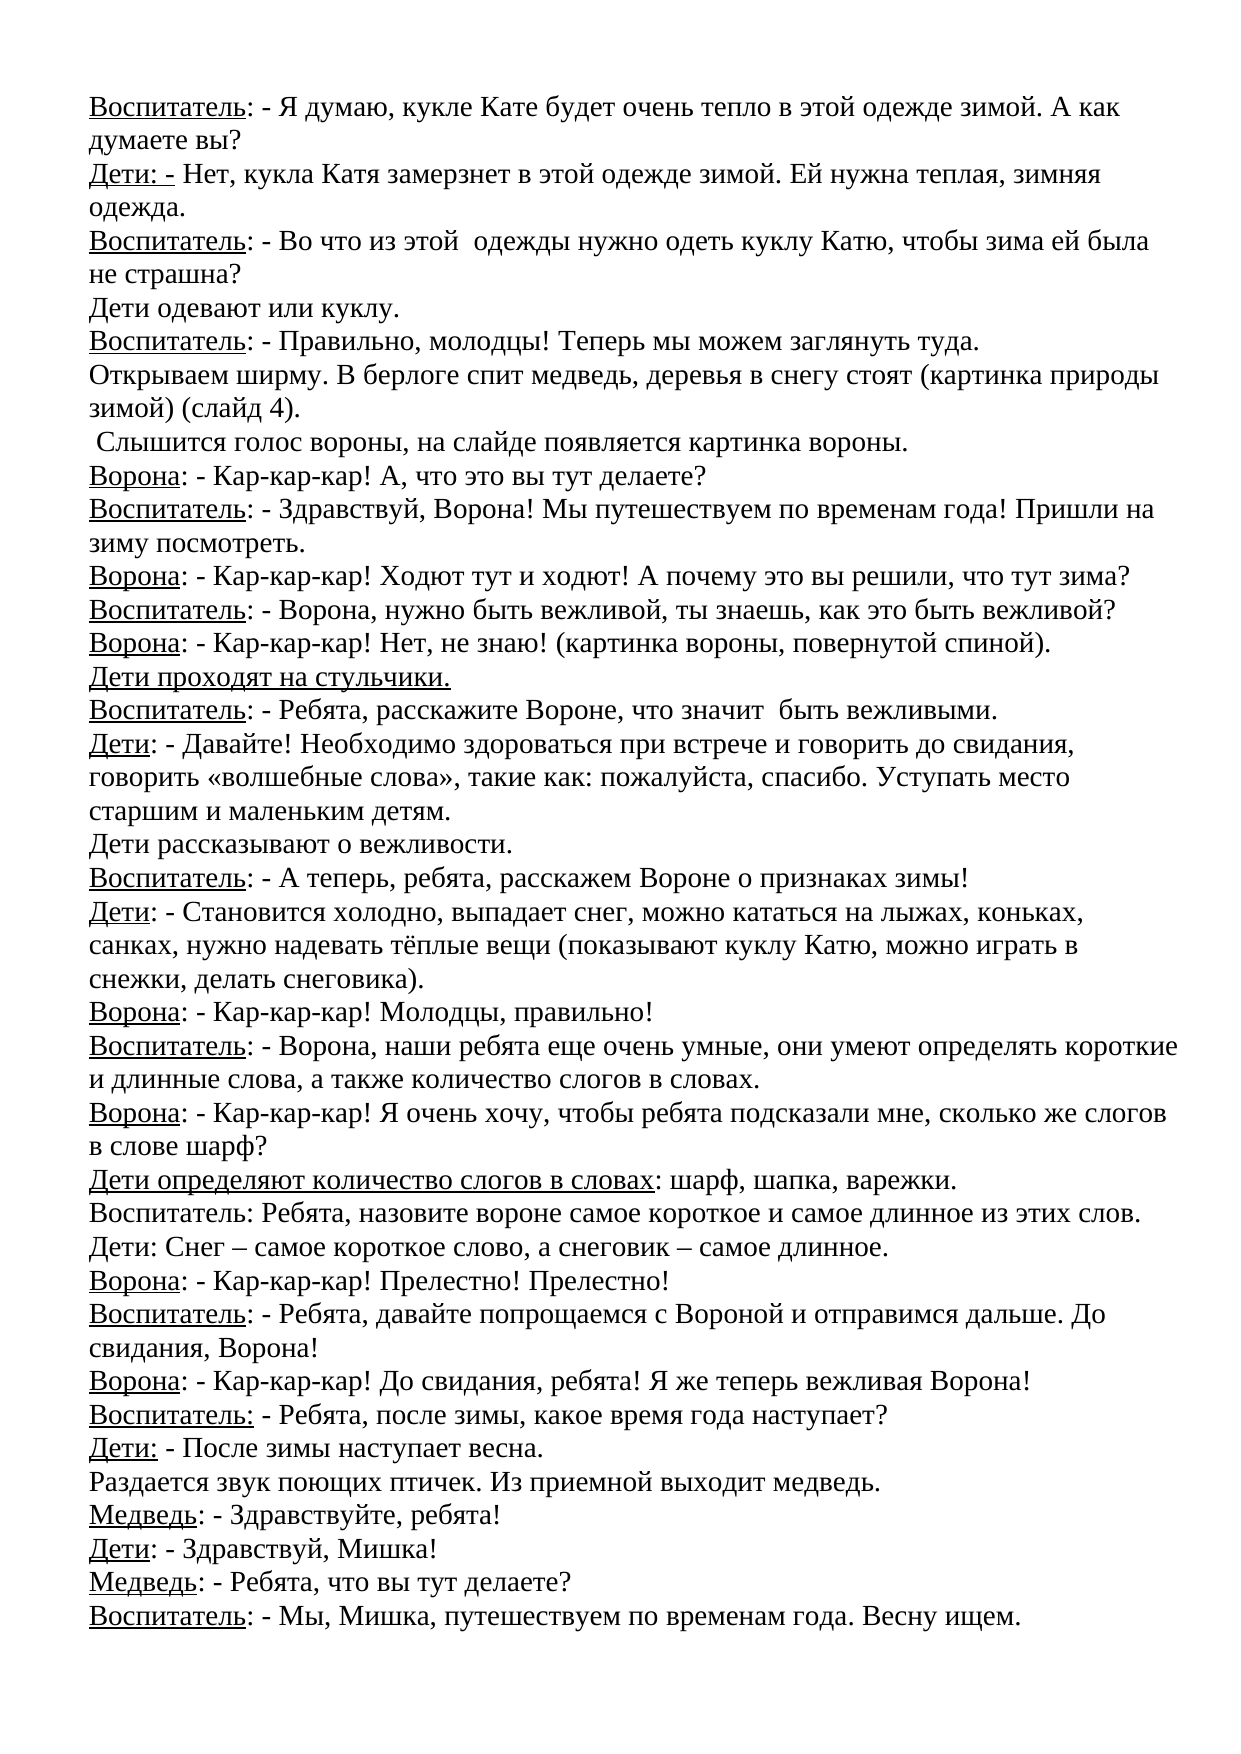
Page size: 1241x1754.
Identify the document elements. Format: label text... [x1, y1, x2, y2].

text Дети: - После зимы наступает весна. [88, 1430, 1181, 1464]
text Дети: - Нет, кукла Катя замерзнет в этой одежде зимой. Ей нужна теплая, зимняя одежда. [88, 156, 1181, 223]
text Открываем ширму. В берлоге спит медведь, деревья в снегу стоят (картинка природы зимой) (слайд 4). [88, 357, 1181, 424]
text Воспитатель: Ребята, назовите вороне самое короткое и самое длинное из этих слов. [88, 1196, 1181, 1229]
text Воспитатель: - Ворона, нужно быть вежливой, ты знаешь, как это быть вежливой? [88, 592, 1181, 625]
text Дети: - Давайте! Необходимо здороваться при встрече и говорить до свидания, говорить «волшебные слова», такие как: пожалуйста, спасибо. Уступать место старшим и маленьким детям. [88, 726, 1181, 827]
text Дети одевают или куклу. [88, 290, 1181, 323]
text Воспитатель: - Ворона, наши ребята еще очень умные, они умеют определять короткие и длинные слова, а также количество слогов в словах. [88, 1028, 1181, 1095]
text Ворона: - Кар-кар-кар! Я очень хочу, чтобы ребята подсказали мне, сколько же слогов в слове шарф? [88, 1095, 1181, 1162]
text Ворона: - Кар-кар-кар! Нет, не знаю! (картинка вороны, повернутой спиной). [88, 625, 1181, 659]
text Дети: - Становится холодно, выпадает снег, можно кататься на лыжах, коньках, санках, нужно надевать тёплые вещи (показывают куклу Катю, можно играть в снежки, делать снеговика). [88, 894, 1181, 994]
text Воспитатель: - Здравствуй, Ворона! Мы путешествуем по временам года! Пришли на зиму посмотреть. [88, 491, 1181, 558]
text Дети: - Здравствуй, Мишка! [88, 1531, 1181, 1564]
text Дети: Снег – самое короткое слово, а снеговик – самое длинное. [88, 1229, 1181, 1263]
text Ворона: - Кар-кар-кар! Ходют тут и ходют! А почему это вы решили, что тут зима? [88, 558, 1181, 592]
text Воспитатель: - Ребята, после зимы, какое время года наступает? [88, 1397, 1181, 1430]
text Дети рассказывают о вежливости. [88, 827, 1181, 860]
text Воспитатель: - Мы, Мишка, путешествуем по временам года. Весну ищем. [88, 1598, 1181, 1632]
text Дети проходят на стульчики. [88, 659, 1181, 692]
text Раздается звук поющих птичек. Из приемной выходит медведь. [88, 1464, 1181, 1497]
text Ворона: - Кар-кар-кар! Молодцы, правильно! [88, 994, 1181, 1028]
text Медведь: - Ребята, что вы тут делаете? [88, 1564, 1181, 1598]
text Воспитатель: - Во что из этой одежды нужно одеть куклу Катю, чтобы зима ей была не страшна? [88, 223, 1181, 290]
text Воспитатель: - Я думаю, кукле Кате будет очень тепло в этой одежде зимой. А как думаете вы? [88, 89, 1181, 156]
text Ворона: - Кар-кар-кар! До свидания, ребята! Я же теперь вежливая Ворона! [88, 1363, 1181, 1397]
text Ворона: - Кар-кар-кар! Прелестно! Прелестно! [88, 1263, 1181, 1296]
text Слышится голос вороны, на слайде появляется картинка вороны. [88, 424, 1181, 458]
text Воспитатель: - Ребята, давайте попрощаемся с Вороной и отправимся дальше. До свидания, Ворона! [88, 1296, 1181, 1363]
text Воспитатель: - Ребята, расскажите Вороне, что значит быть вежливыми. [88, 692, 1181, 726]
text Воспитатель: - А теперь, ребята, расскажем Вороне о признаках зимы! [88, 860, 1181, 894]
text Медведь: - Здравствуйте, ребята! [88, 1497, 1181, 1531]
text Воспитатель: - Правильно, молодцы! Теперь мы можем заглянуть туда. [88, 323, 1181, 357]
text Ворона: - Кар-кар-кар! А, что это вы тут делаете? [88, 458, 1181, 491]
text Дети определяют количество слогов в словах: шарф, шапка, варежки. [88, 1162, 1181, 1196]
